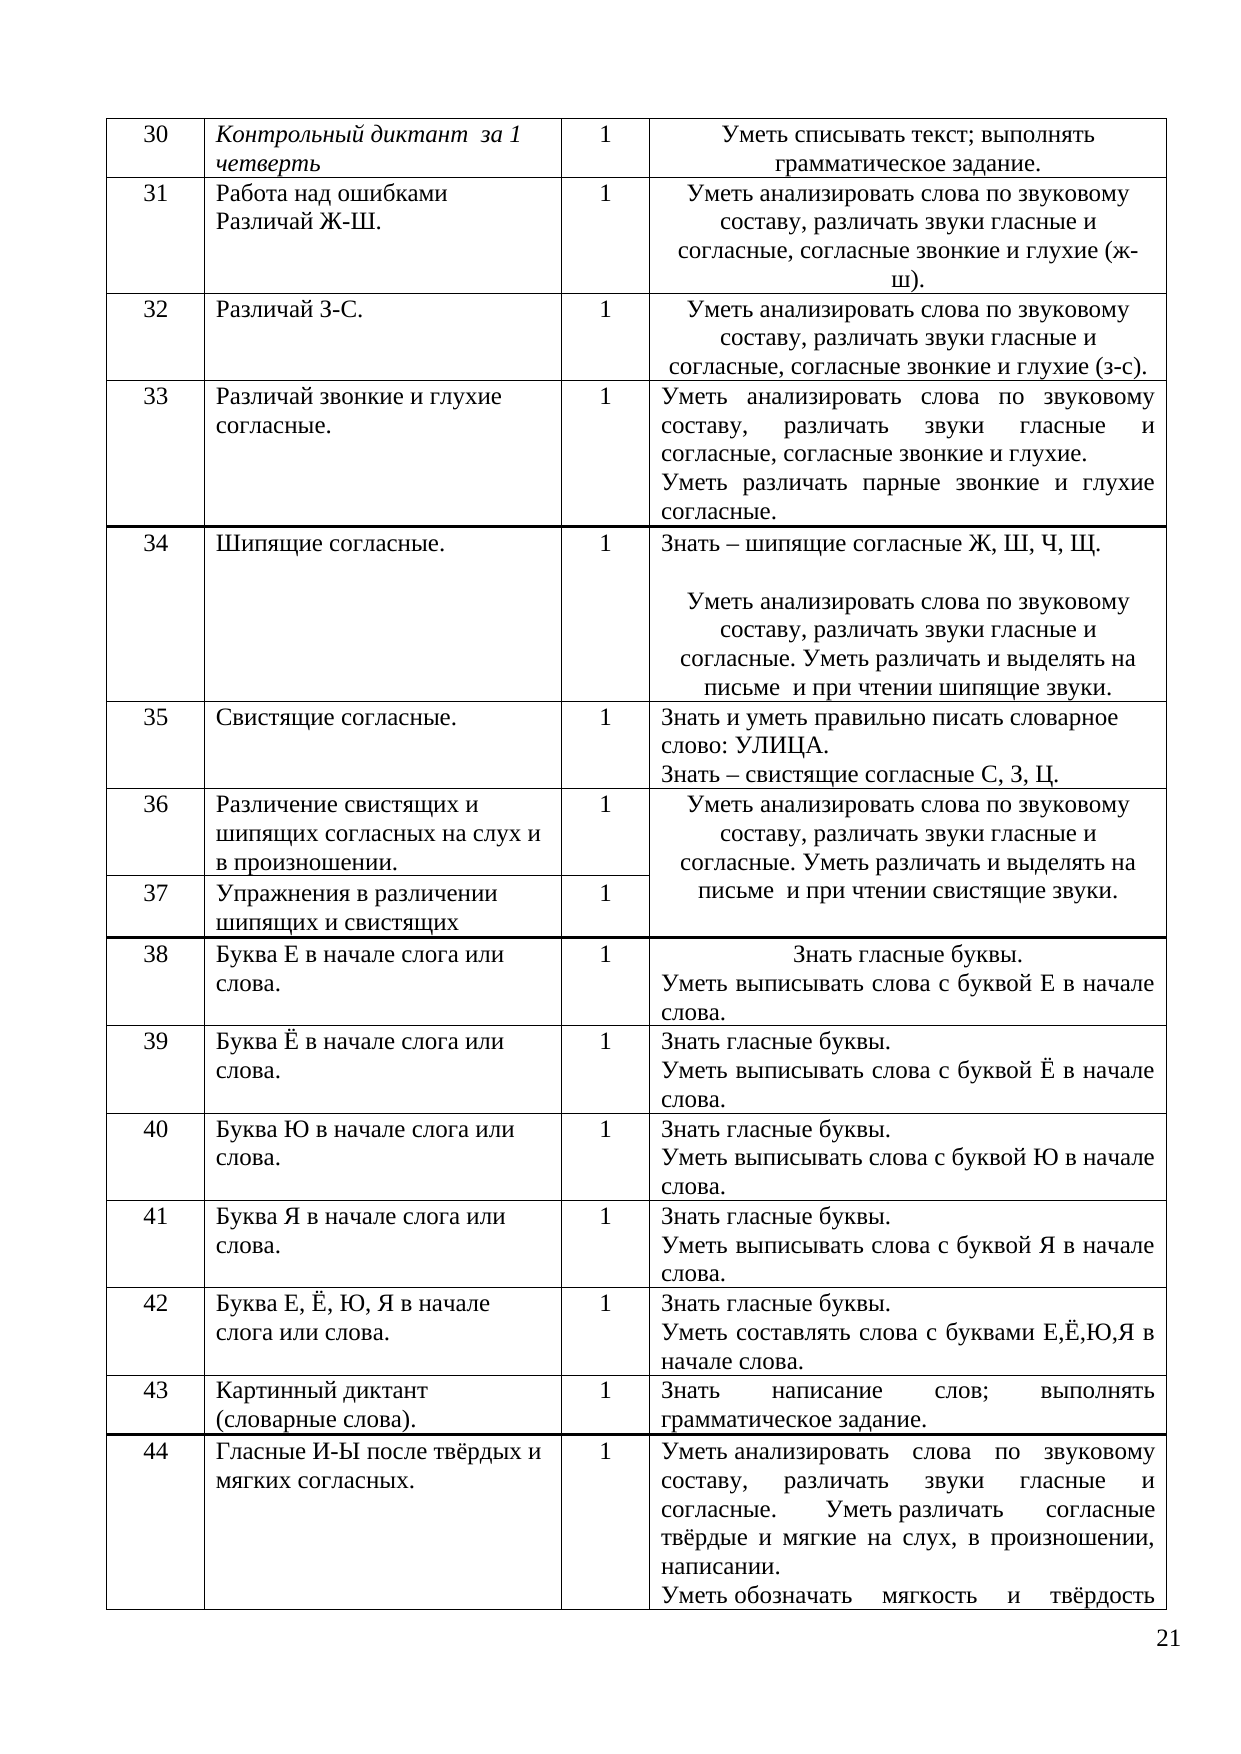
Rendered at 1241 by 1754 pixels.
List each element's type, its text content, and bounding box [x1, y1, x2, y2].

table_cell Буква Е, Ё, Ю, Я в начале слога или слова. [205, 1288, 561, 1374]
table_cell Различай З-С. [205, 294, 561, 380]
table_cell Уметь списывать текст; выполнять грамматическое задание. [650, 119, 1166, 177]
table_cell 1 [562, 1026, 649, 1113]
table_cell 1 [562, 876, 649, 936]
table_cell 41 [107, 1201, 204, 1287]
table_cell Знать написание слов; выполнять грамматическое задание. [650, 1376, 1166, 1433]
table_cell 39 [107, 1026, 204, 1113]
table_cell Уметь анализировать слова по звуковому составу, различать звуки гласные и согласные, согласные звонкие и глухие. Уметь различать парные звонкие и глухие согласные. [650, 381, 1166, 525]
table_cell Знать гласные буквы. Уметь выписывать слова с буквой Я в начале слова. [650, 1201, 1166, 1287]
table_cell Уметь анализировать слова по звуковому составу, различать звуки гласные и согласные, согласные звонкие и глухие (ж-ш). [650, 178, 1166, 293]
table_cell 1 [562, 939, 649, 1025]
table_cell Знать и уметь правильно писать словарное слово: УЛИЦА. Знать – свистящие согласные С, З, Ц. [650, 702, 1166, 788]
table_cell Упражнения в различении шипящих и свистящих [205, 876, 561, 936]
table_cell Знать – шипящие согласные Ж, Ш, Ч, Щ. Уметь анализировать слова по звуковому составу, различать звуки гласные и согласные. Уметь различать и выделять на письме и при чтении шипящие звуки. [650, 528, 1166, 701]
table_cell Контрольный диктант за 1 четверть [205, 119, 561, 177]
table_cell 42 [107, 1288, 204, 1374]
table_cell 30 [107, 119, 204, 177]
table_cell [205, 1436, 561, 1609]
table_cell Буква Я в начале слога или слова. [205, 1201, 561, 1287]
table_cell 1 [562, 294, 649, 380]
table_cell Уметь анализировать слова по звуковому составу, различать звуки гласные и согласные, согласные звонкие и глухие (з-с). [650, 294, 1166, 380]
table_cell 43 [107, 1376, 204, 1433]
table_cell 1 [562, 1436, 649, 1609]
table_cell 31 [107, 178, 204, 293]
table_cell Знать гласные буквы. Уметь выписывать слова с буквой Е в начале слова. [650, 939, 1166, 1025]
table_cell 1 [562, 119, 649, 177]
table_cell 33 [107, 381, 204, 525]
table_cell Буква Ё в начале слога или слова. [205, 1026, 561, 1113]
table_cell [650, 1436, 1166, 1609]
table_cell 1 [562, 702, 649, 788]
table_cell 38 [107, 939, 204, 1025]
table_cell Буква Ю в начале слога или слова. [205, 1114, 561, 1200]
table_cell 1 [562, 1376, 649, 1433]
table_cell 32 [107, 294, 204, 380]
table_cell 34 [107, 528, 204, 701]
table_cell Знать гласные буквы. Уметь составлять слова с буквами Е,Ё,Ю,Я в начале слова. [650, 1288, 1166, 1374]
table_cell 35 [107, 702, 204, 788]
table_cell Картинный диктант (словарные слова). [205, 1376, 561, 1433]
table_cell 1 [562, 789, 649, 875]
table_cell 1 [562, 1288, 649, 1374]
table_cell 40 [107, 1114, 204, 1200]
table_cell Различай звонкие и глухие согласные. [205, 381, 561, 525]
table_cell 1 [562, 381, 649, 525]
table_cell 1 [562, 178, 649, 293]
table_cell Шипящие согласные. [205, 528, 561, 701]
table_cell 1 [562, 528, 649, 701]
table_cell 37 [107, 876, 204, 936]
table_cell Работа над ошибками Различай Ж-Ш. [205, 178, 561, 293]
table_cell 44 [107, 1436, 204, 1609]
table_cell Знать гласные буквы. Уметь выписывать слова с буквой Ё в начале слова. [650, 1026, 1166, 1113]
table_cell 36 [107, 789, 204, 875]
table_cell 1 [562, 1114, 649, 1200]
table_cell Знать гласные буквы. Уметь выписывать слова с буквой Ю в начале слова. [650, 1114, 1166, 1200]
table_cell Уметь анализировать слова по звуковому составу, различать звуки гласные и согласные. Уметь различать и выделять на письме и при чтении свистящие звуки. [650, 789, 1166, 936]
table_cell 1 [562, 1201, 649, 1287]
table_cell Буква Е в начале слога или слова. [205, 939, 561, 1025]
table_cell Различение свистящих и шипящих согласных на слух и в произношении. [205, 789, 561, 875]
table_cell Свистящие согласные. [205, 702, 561, 788]
